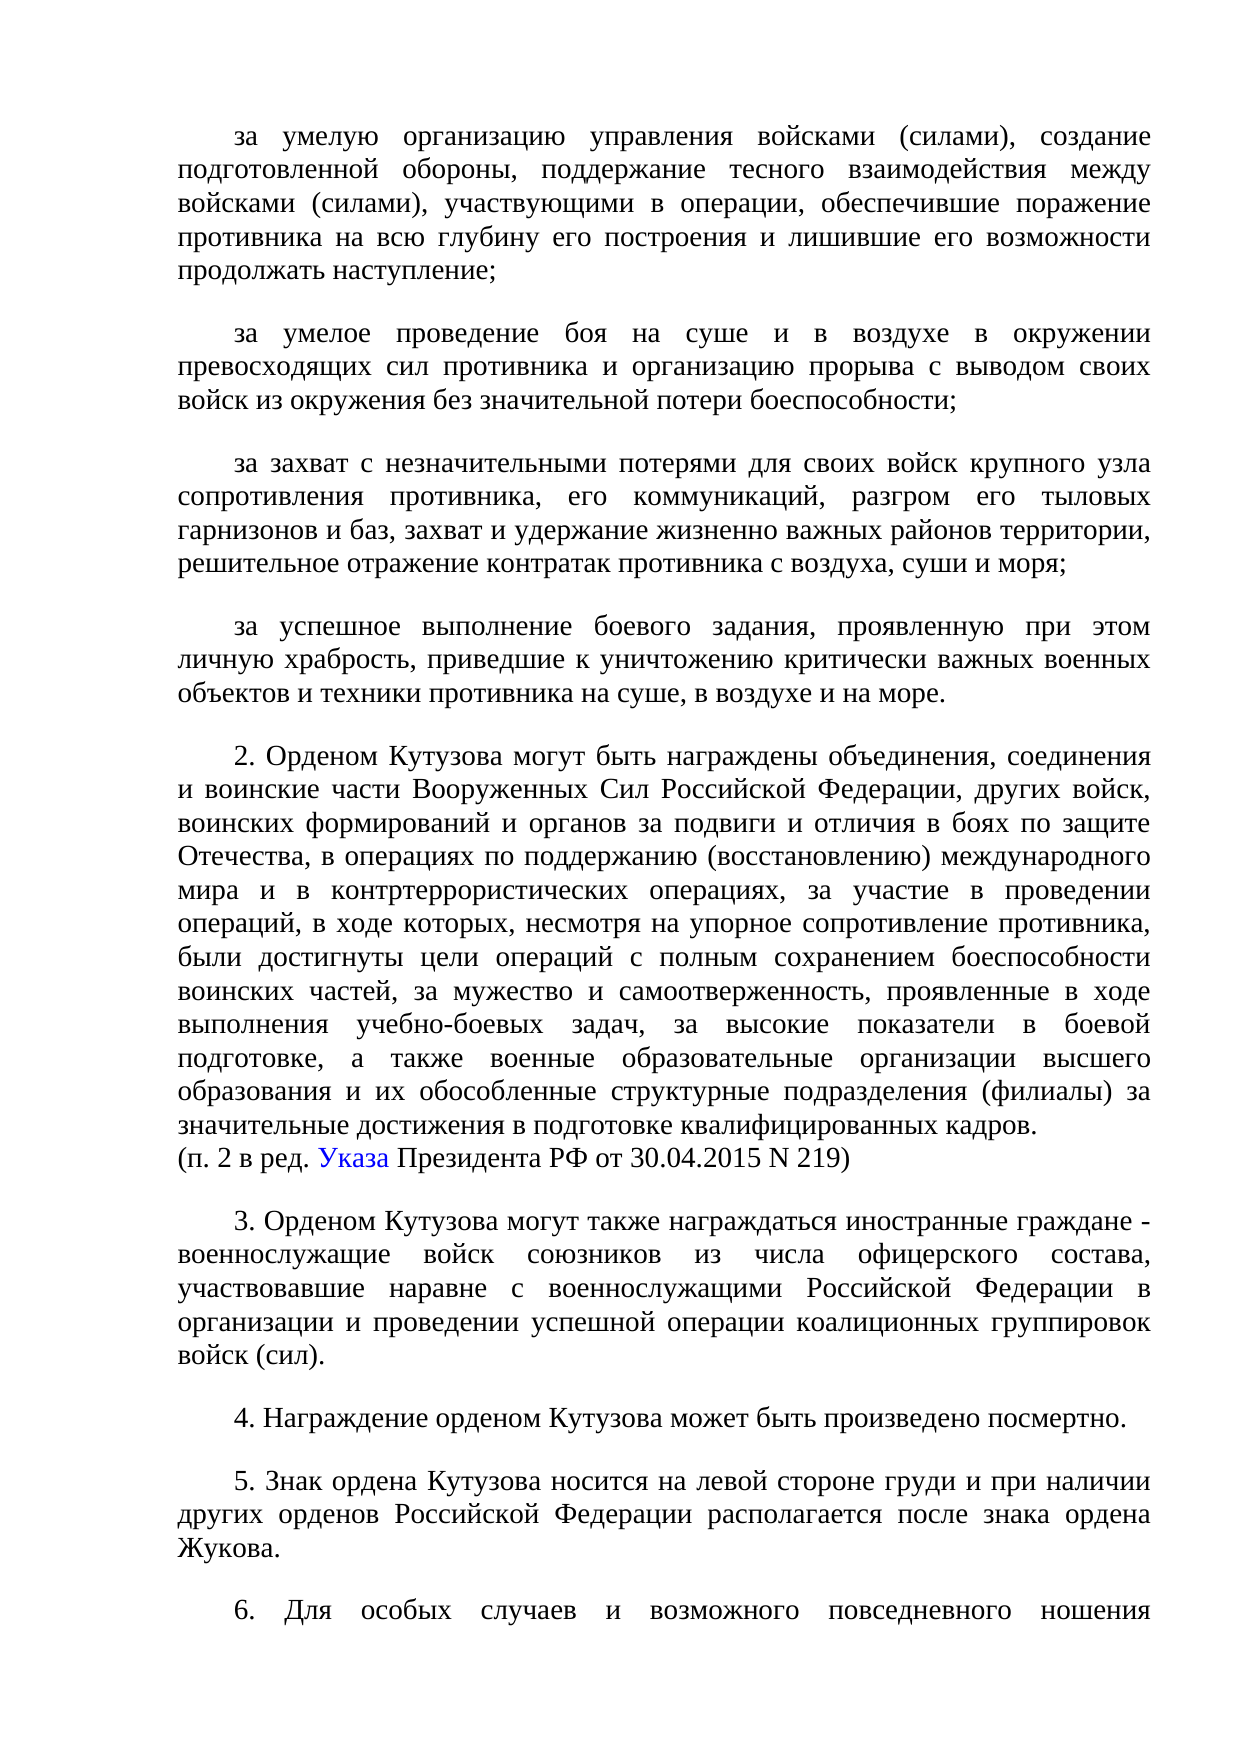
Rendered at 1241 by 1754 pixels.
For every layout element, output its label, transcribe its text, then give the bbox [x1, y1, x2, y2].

text за захват с незначительными потерями для своих войск крупного узла сопротивления противника, его коммуникаций, разгром его тыловых гарнизонов и баз, захват и удержание жизненно важных районов территории, решительное отражение контратак противника с воздуха, суши и моря; [177, 445, 1152, 579]
text за успешное выполнение боевого задания, проявленную при этом личную храбрость, приведшие к уничтожению критически важных военных объектов и техники противника на суше, в воздухе и на море. [177, 608, 1152, 709]
text за умелое проведение боя на суше и в воздухе в окружении превосходящих сил противника и организацию прорыва с выводом своих войск из окружения без значительной потери боеспособности; [177, 315, 1152, 416]
text 4. Награждение орденом Кутузова может быть произведено посмертно. [177, 1400, 1152, 1433]
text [177, 1592, 1152, 1626]
text 2. Орденом Кутузова могут быть награждены объединения, соединения и воинские части Вооруженных Сил Российской Федерации, других войск, воинских формирований и органов за подвиги и отличия в боях по защите Отечества, в операциях по поддержанию (восстановлению) международного мира и в контртеррористических операциях, за участие в проведении операций, в ходе которых, несмотря на упорное сопротивление противника, были достигнуты цели операций с полным сохранением боеспособности воинских частей, за мужество и самоотверженность, проявленные в ходе выполнения учебно-боевых задач, за высокие показатели в боевой подготовке, а также военные образовательные организации высшего образования и их обособленные структурные подразделения (филиалы) за значительные достижения в подготовке квалифицированных кадров. [177, 738, 1152, 1140]
text за умелую организацию управления войсками (силами), создание подготовленной обороны, поддержание тесного взаимодействия между войсками (силами), участвующими в операции, обеспечившие поражение противника на всю глубину его построения и лишившие его возможности продолжать наступление; [177, 118, 1152, 286]
text 3. Орденом Кутузова могут также награждаться иностранные граждане - военнослужащие войск союзников из числа офицерского состава, участвовавшие наравне с военнослужащими Российской Федерации в организации и проведении успешной операции коалиционных группировок войск (сил). [177, 1203, 1152, 1371]
text (п. 2 в ред. Указа Президента РФ от 30.04.2015 N 219) [177, 1140, 1152, 1174]
text 5. Знак ордена Кутузова носится на левой стороне груди и при наличии других орденов Российской Федерации располагается после знака ордена Жукова. [177, 1463, 1152, 1563]
